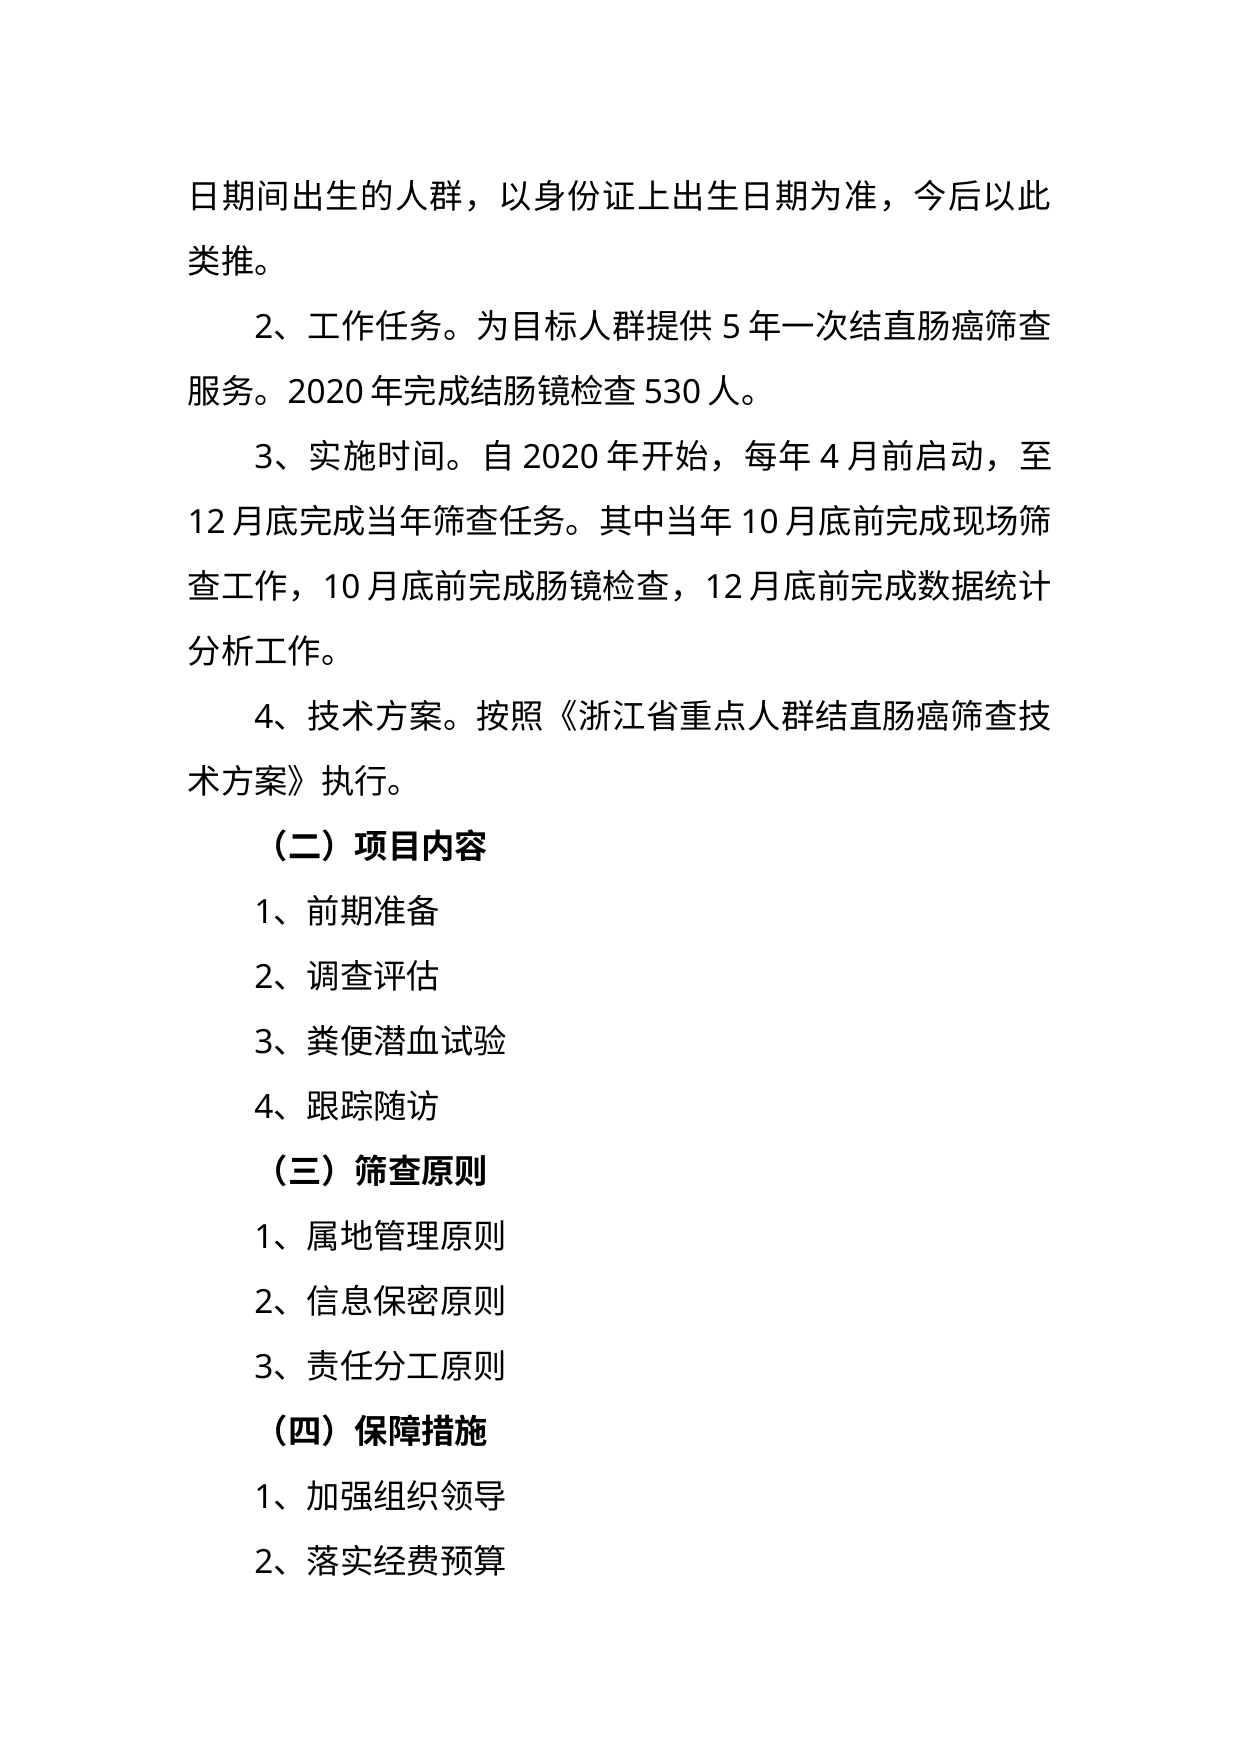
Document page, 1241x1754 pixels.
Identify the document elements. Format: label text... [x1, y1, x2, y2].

text 1、加强组织领导 [187, 1462, 1053, 1527]
text 3、责任分工原则 [187, 1332, 1053, 1397]
text 2、落实经费预算 [187, 1527, 1053, 1592]
text 4、跟踪随访 [187, 1072, 1053, 1137]
text 2、调查评估 [187, 942, 1053, 1007]
text 4、技术方案。按照《浙江省重点人群结直肠癌筛查技术方案》执行。 [187, 682, 1053, 812]
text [187, 162, 1053, 292]
text 1、属地管理原则 [187, 1202, 1053, 1267]
text 3、粪便潜血试验 [187, 1007, 1053, 1072]
text （四）保障措施 [187, 1397, 1053, 1462]
text （二）项目内容 [187, 812, 1053, 877]
text 1、前期准备 [187, 877, 1053, 942]
text 2、信息保密原则 [187, 1267, 1053, 1332]
text 2、工作任务。为目标人群提供5年一次结直肠癌筛查服务。2020年完成结肠镜检查530人。 [187, 292, 1053, 422]
text 3、实施时间。自2020年开始，每年4月前启动，至12月底完成当年筛查任务。其中当年10月底前完成现场筛查工作，10月底前完成肠镜检查，12月底前完成数据统计分析工作。 [187, 422, 1053, 682]
text （三）筛查原则 [187, 1137, 1053, 1202]
